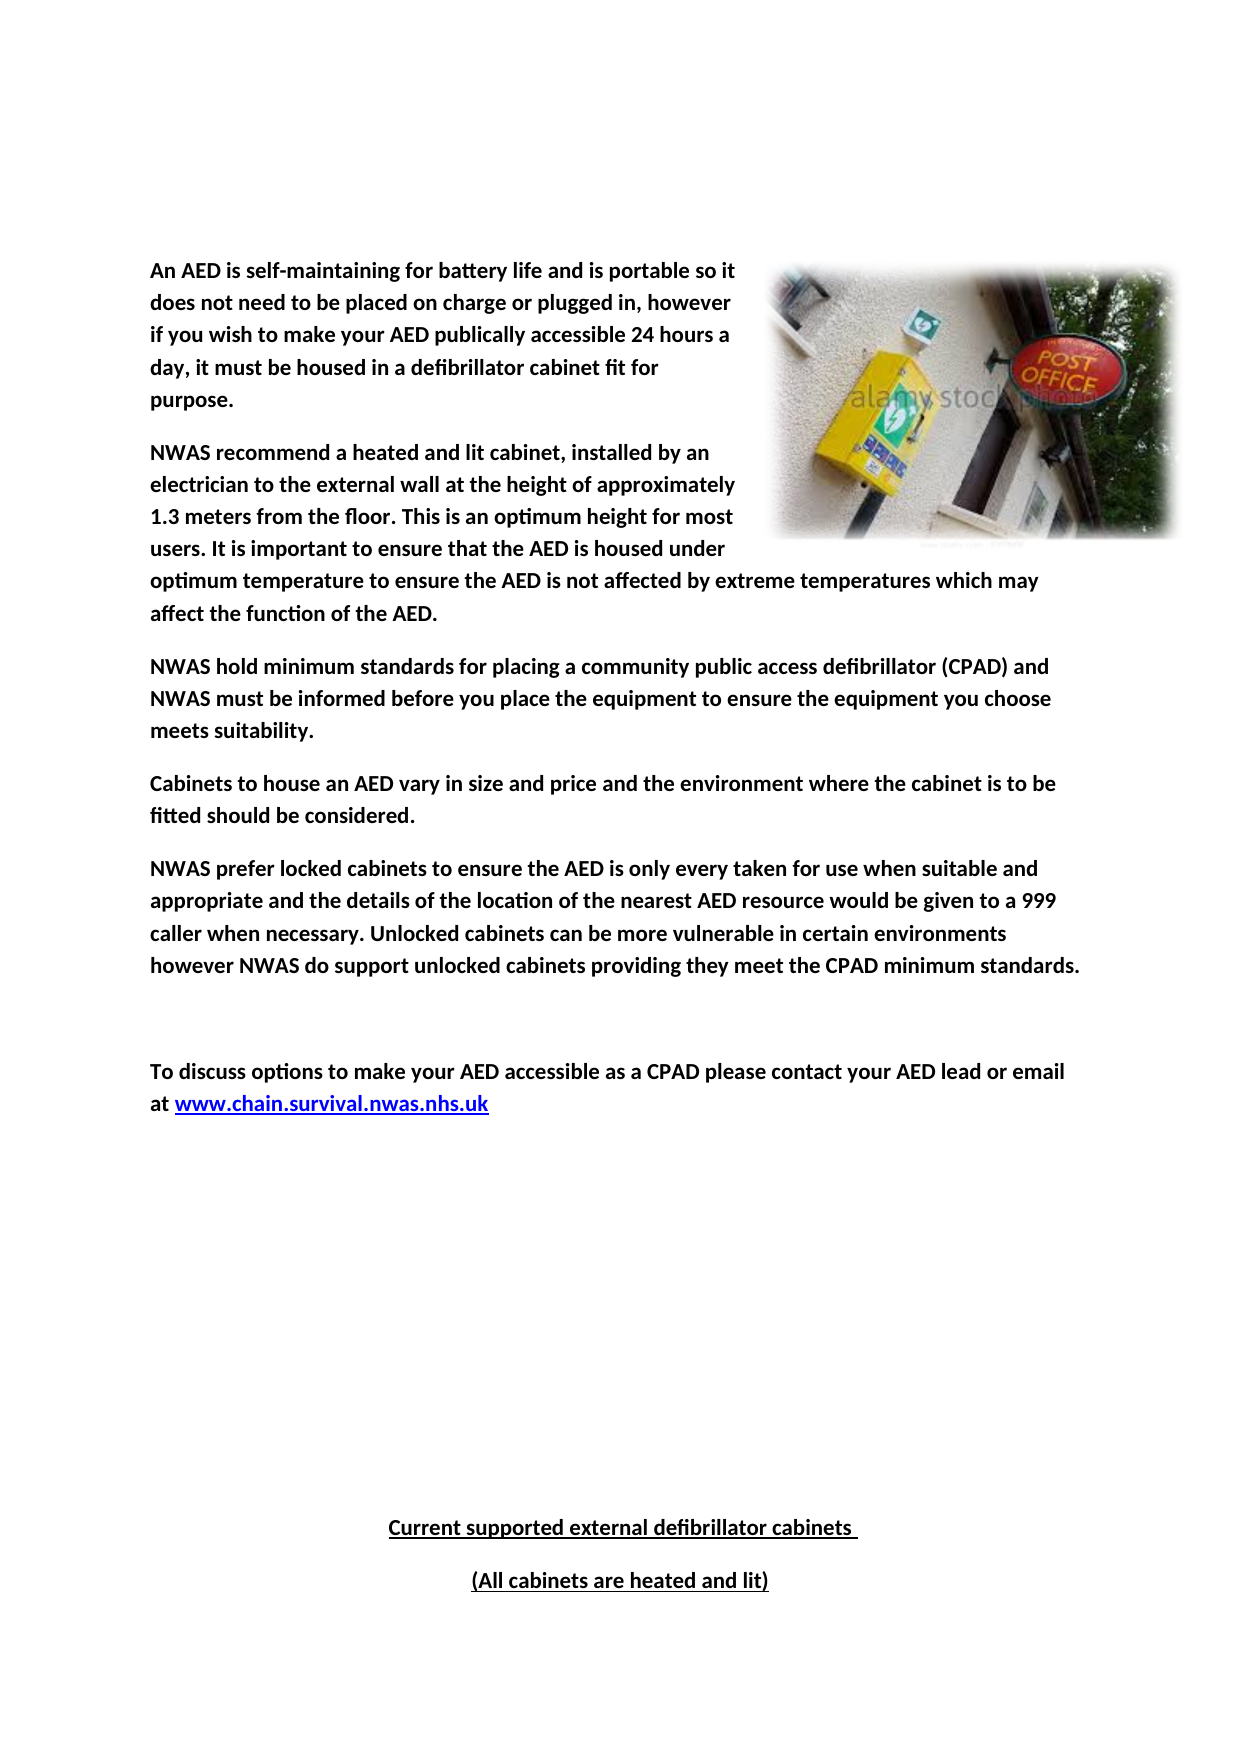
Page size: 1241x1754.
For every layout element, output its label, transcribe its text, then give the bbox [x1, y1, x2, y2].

text Cabinets to house an AED vary in size and price and the environment where the cabinet is to be fitted should be considered. [150, 769, 1090, 829]
text NWAS prefer locked cabinets to ensure the AED is only every taken for use when suitable and appropriate and the details of the location of the nearest AED resource would be given to a 999 caller when necessary. Unlocked cabinets can be more vulnerable in certain environments however NWAS do support unlocked cabinets providing they meet the CPAD minimum standards. [150, 854, 1090, 979]
text NWAS recommend a heated and lit cabinet, installed by an electrician to the external wall at the height of approximately 1.3 meters from the floor. This is an optimum height for most users. It is important to ensure that the AED is housed under optimum temperature to ensure the AED is not affected by extreme temperatures which may affect the function of the AED. [150, 438, 1090, 627]
picture [791, 288, 1155, 523]
text NWAS hold minimum standards for placing a community public access defibrillator (CPAD) and NWAS must be informed before you place the equipment to ensure the equipment you choose meets suitability. [150, 652, 1090, 744]
text An AED is self-maintaining for battery life and is portable so it does not need to be placed on charge or plugged in, however if you wish to make your AED publically accessible 24 hours a day, it must be housed in a defibrillator cabinet fit for purpose. [150, 256, 1090, 413]
text To discuss options to make your AED accessible as a CPAD please contact your AED lead or email at www.chain.survival.nwas.nhs.uk [150, 1057, 1090, 1117]
text Current supported external defibrillator cabinets [150, 1513, 1090, 1541]
text (All cabinets are heated and lit) [150, 1566, 1090, 1594]
